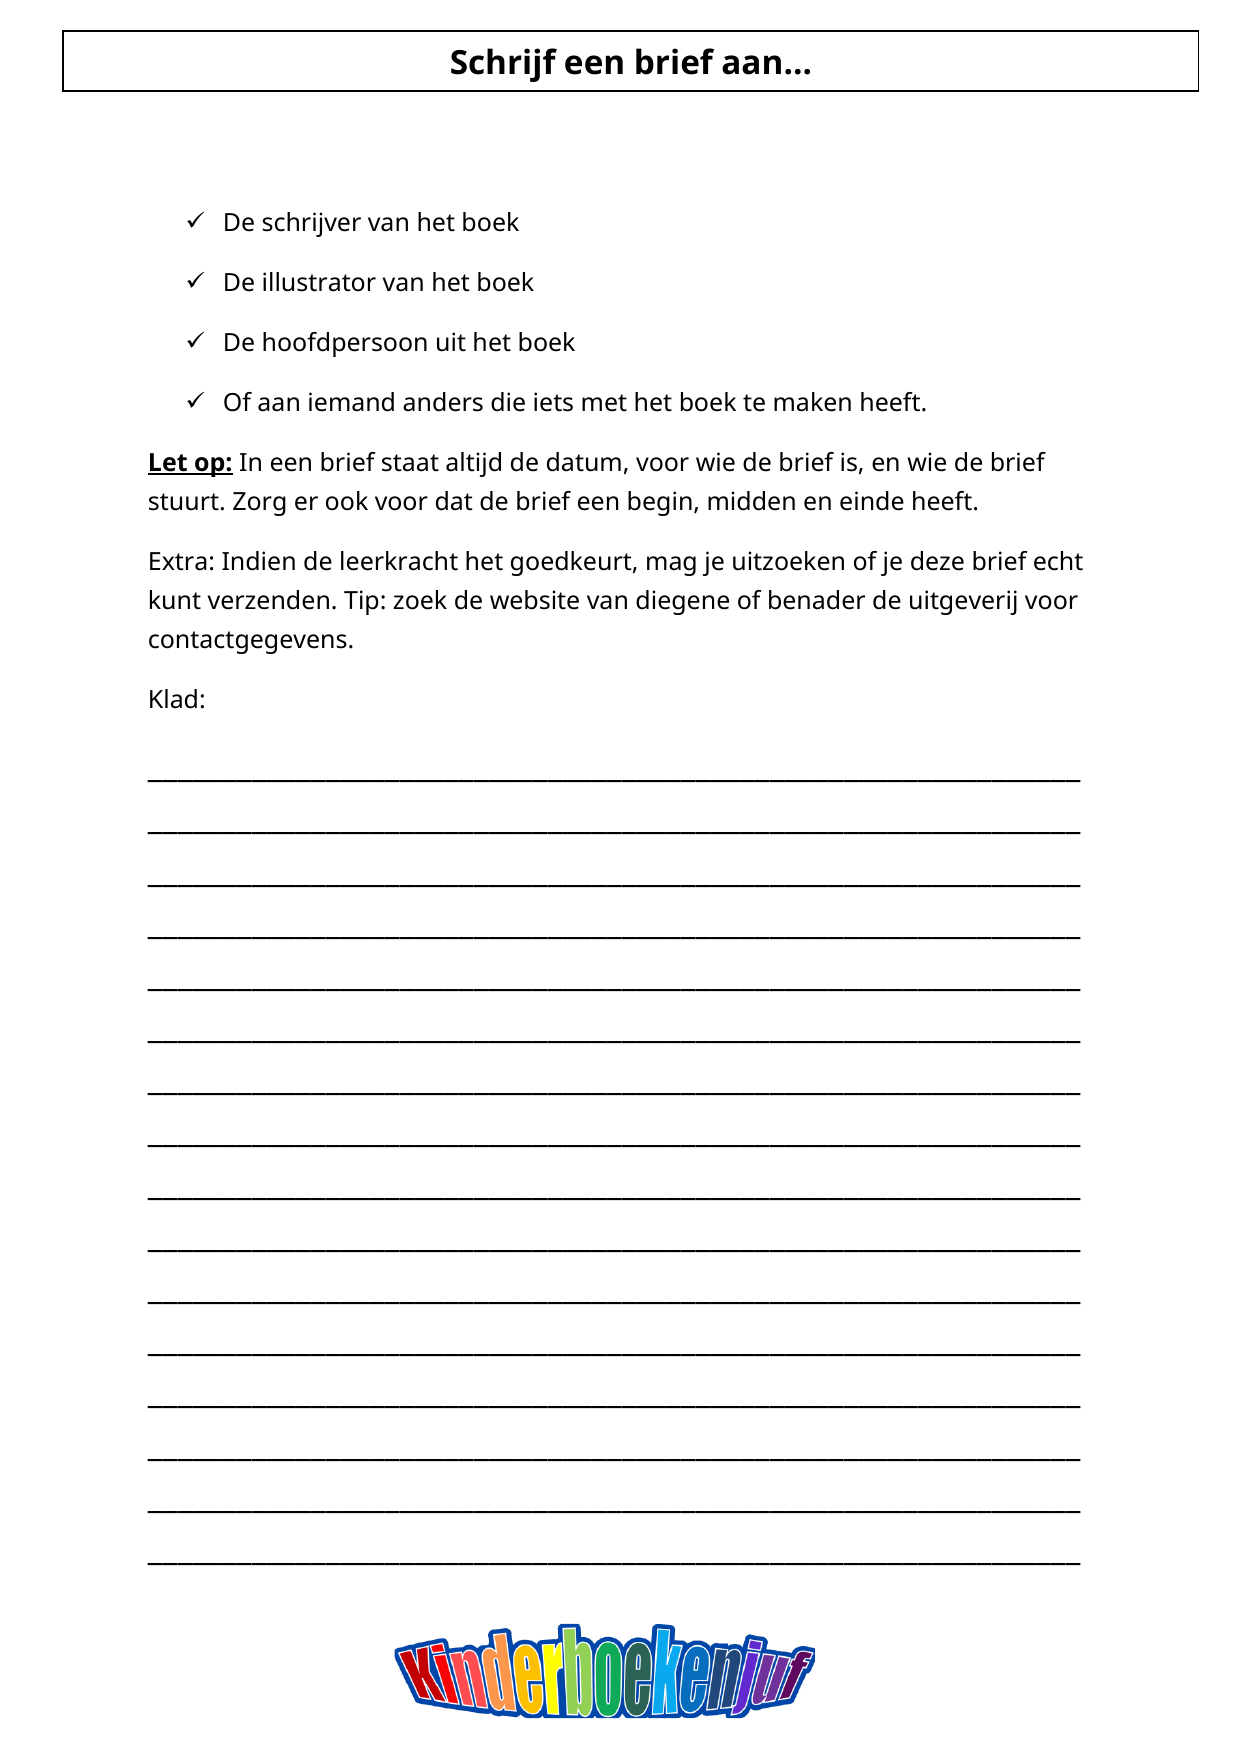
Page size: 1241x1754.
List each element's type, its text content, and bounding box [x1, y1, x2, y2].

picture [393, 1623, 815, 1718]
text Let op: In een brief staat altijd de datum, voor wie de brief is, en wie de brief stuurt. Zorg er ook voor dat de brief een begin, midden en einde heeft. [148, 444, 1092, 518]
list De schrijver van het boek [185, 204, 1092, 238]
text Klad: [148, 682, 1092, 716]
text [148, 742, 1092, 1570]
text Extra: Indien de leerkracht het goedkeurt, mag je uitzoeken of je deze brief echt kunt verzenden. Tip: zoek de website van diegene of benader de uitgeverij voor contactgegevens. [148, 544, 1092, 656]
list Of aan iemand anders die iets met het boek te maken heeft. [185, 384, 1092, 418]
list De hoofdpersoon uit het boek [185, 324, 1092, 358]
list De illustrator van het boek [185, 264, 1092, 298]
